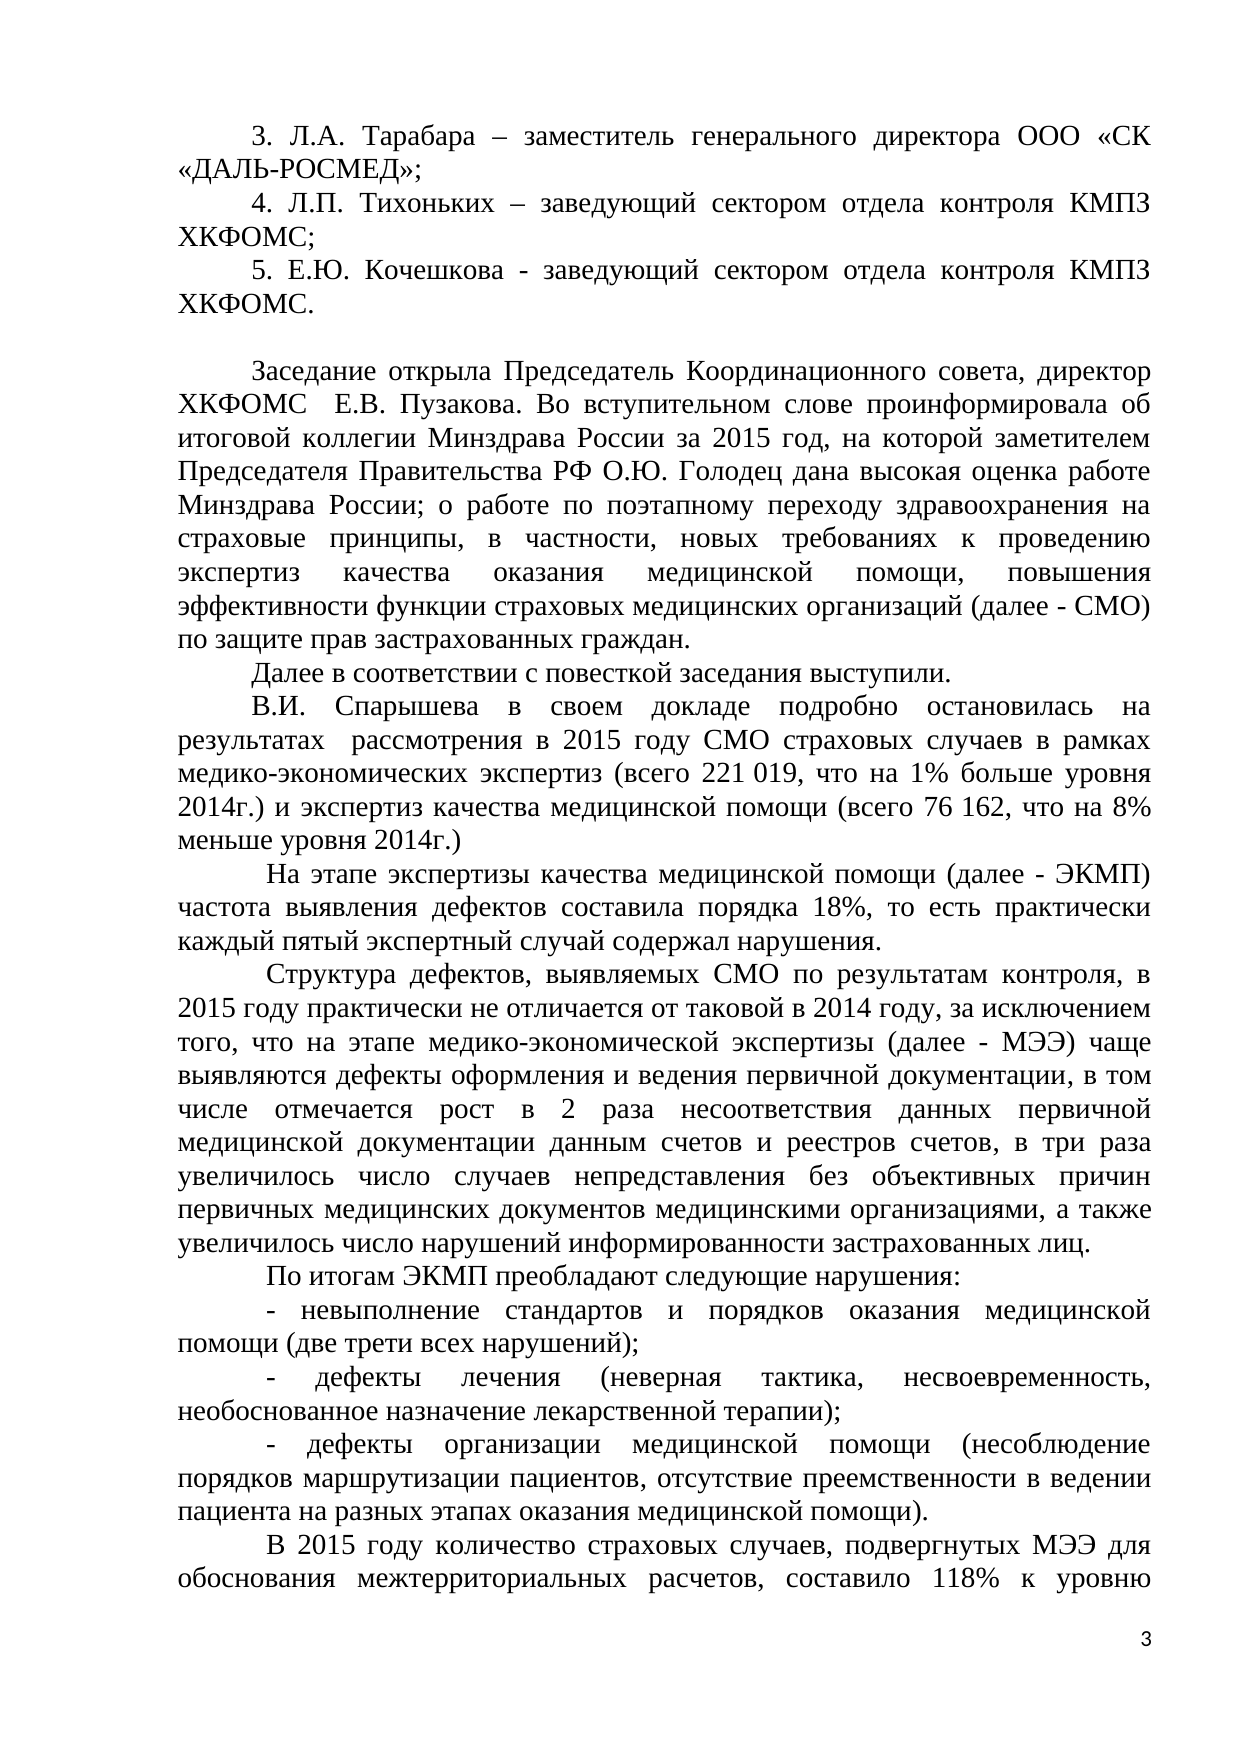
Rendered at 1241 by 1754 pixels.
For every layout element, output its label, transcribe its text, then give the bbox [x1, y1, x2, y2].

text По итогам ЭКМП преобладают следующие нарушения: [177, 1258, 1152, 1292]
text - дефекты лечения (неверная тактика, несвоевременность, необоснованное назначение лекарственной терапии); [177, 1359, 1152, 1426]
text 4. Л.П. Тихоньких – заведующий сектором отдела контроля КМПЗ ХКФОМС; [177, 185, 1152, 252]
text Структура дефектов, выявляемых СМО по результатам контроля, в 2015 году практически не отличается от таковой в 2014 году, за исключением того, что на этапе медико-экономической экспертизы (далее - МЭЭ) чаще выявляются дефекты оформления и ведения первичной документации, в том числе отмечается рост в 2 раза несоответствия данных первичной медицинской документации данным счетов и реестров счетов, в три раза увеличилось число случаев непредставления без объективных причин первичных медицинских документов медицинскими организациями, а также увеличилось число нарушений информированности застрахованных лиц. [177, 957, 1152, 1258]
text - дефекты организации медицинской помощи (несоблюдение порядков маршрутизации пациентов, отсутствие преемственности в ведении пациента на разных этапах оказания медицинской помощи). [177, 1426, 1152, 1527]
text В.И. Спарышева в своем докладе подробно остановилась на результатах рассмотрения в 2015 году СМО страховых случаев в рамках медико-экономических экспертиз (всего 221 019, что на 1% больше уровня 2014г.) и экспертиз качества медицинской помощи (всего 76 162, что на 8% меньше уровня 2014г.) [177, 688, 1152, 856]
text 3. Л.А. Тарабара – заместитель генерального директора ООО «СК «ДАЛЬ-РОСМЕД»; [177, 118, 1152, 185]
text На этапе экспертизы качества медицинской помощи (далее - ЭКМП) частота выявления дефектов составила порядка 18%, то есть практически каждый пятый экспертный случай содержал нарушения. [177, 856, 1152, 957]
text Далее в соответствии с повесткой заседания выступили. [177, 655, 1152, 688]
text - невыполнение стандартов и порядков оказания медицинской помощи (две трети всех нарушений); [177, 1292, 1152, 1359]
text 5. Е.Ю. Кочешкова - заведующий сектором отдела контроля КМПЗ ХКФОМС. [177, 252, 1152, 319]
text Заседание открыла Председатель Координационного совета, директор ХКФОМС Е.В. Пузакова. Во вступительном слове проинформировала об итоговой коллегии Минздрава России за 2015 год, на которой заметителем Председателя Правительства РФ О.Ю. Голодец дана высокая оценка работе Минздрава России; о работе по поэтапному переходу здравоохранения на страховые принципы, в частности, новых требованиях к проведению экспертиз качества оказания медицинской помощи, повышения эффективности функции страховых медицинских организаций (далее - СМО) по защите прав застрахованных граждан. [177, 353, 1152, 655]
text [177, 1527, 1152, 1594]
